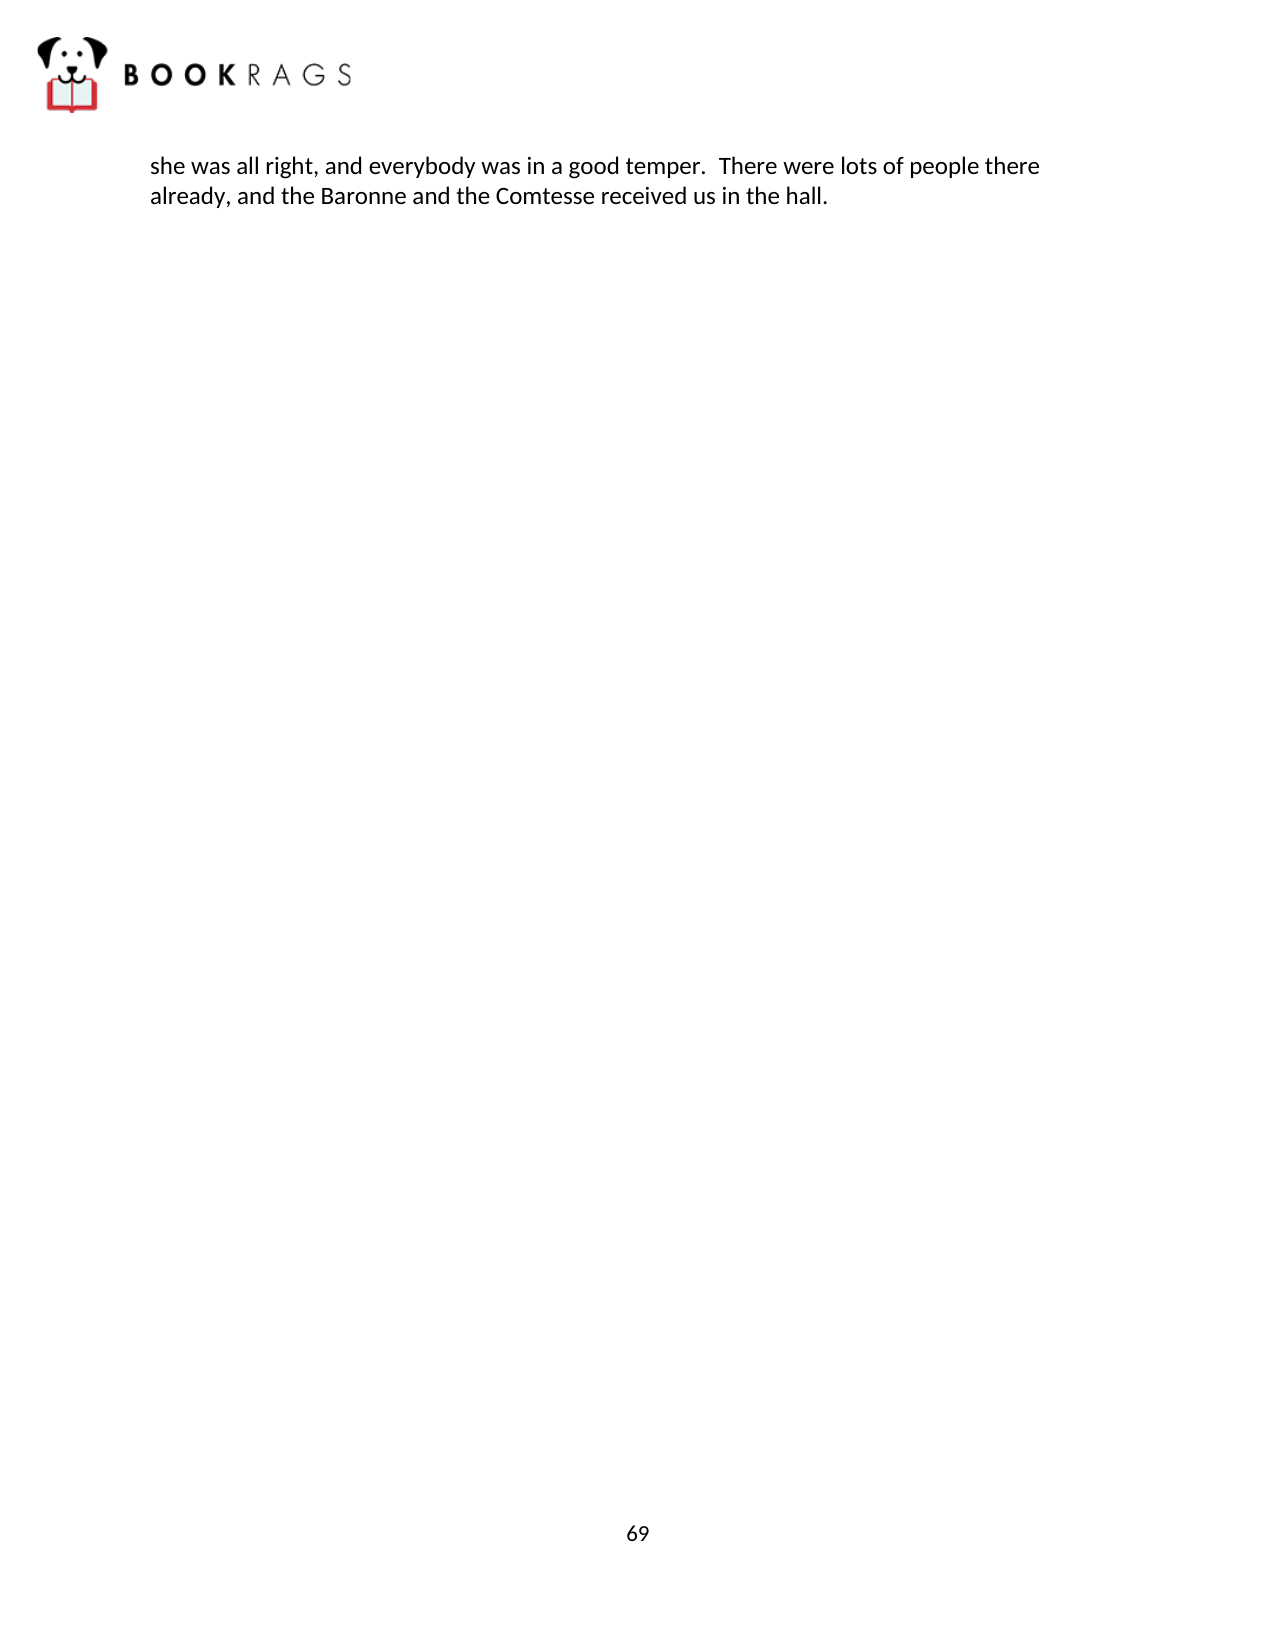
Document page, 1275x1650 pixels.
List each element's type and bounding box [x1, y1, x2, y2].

text [150, 150, 1125, 211]
picture [37, 37, 351, 113]
